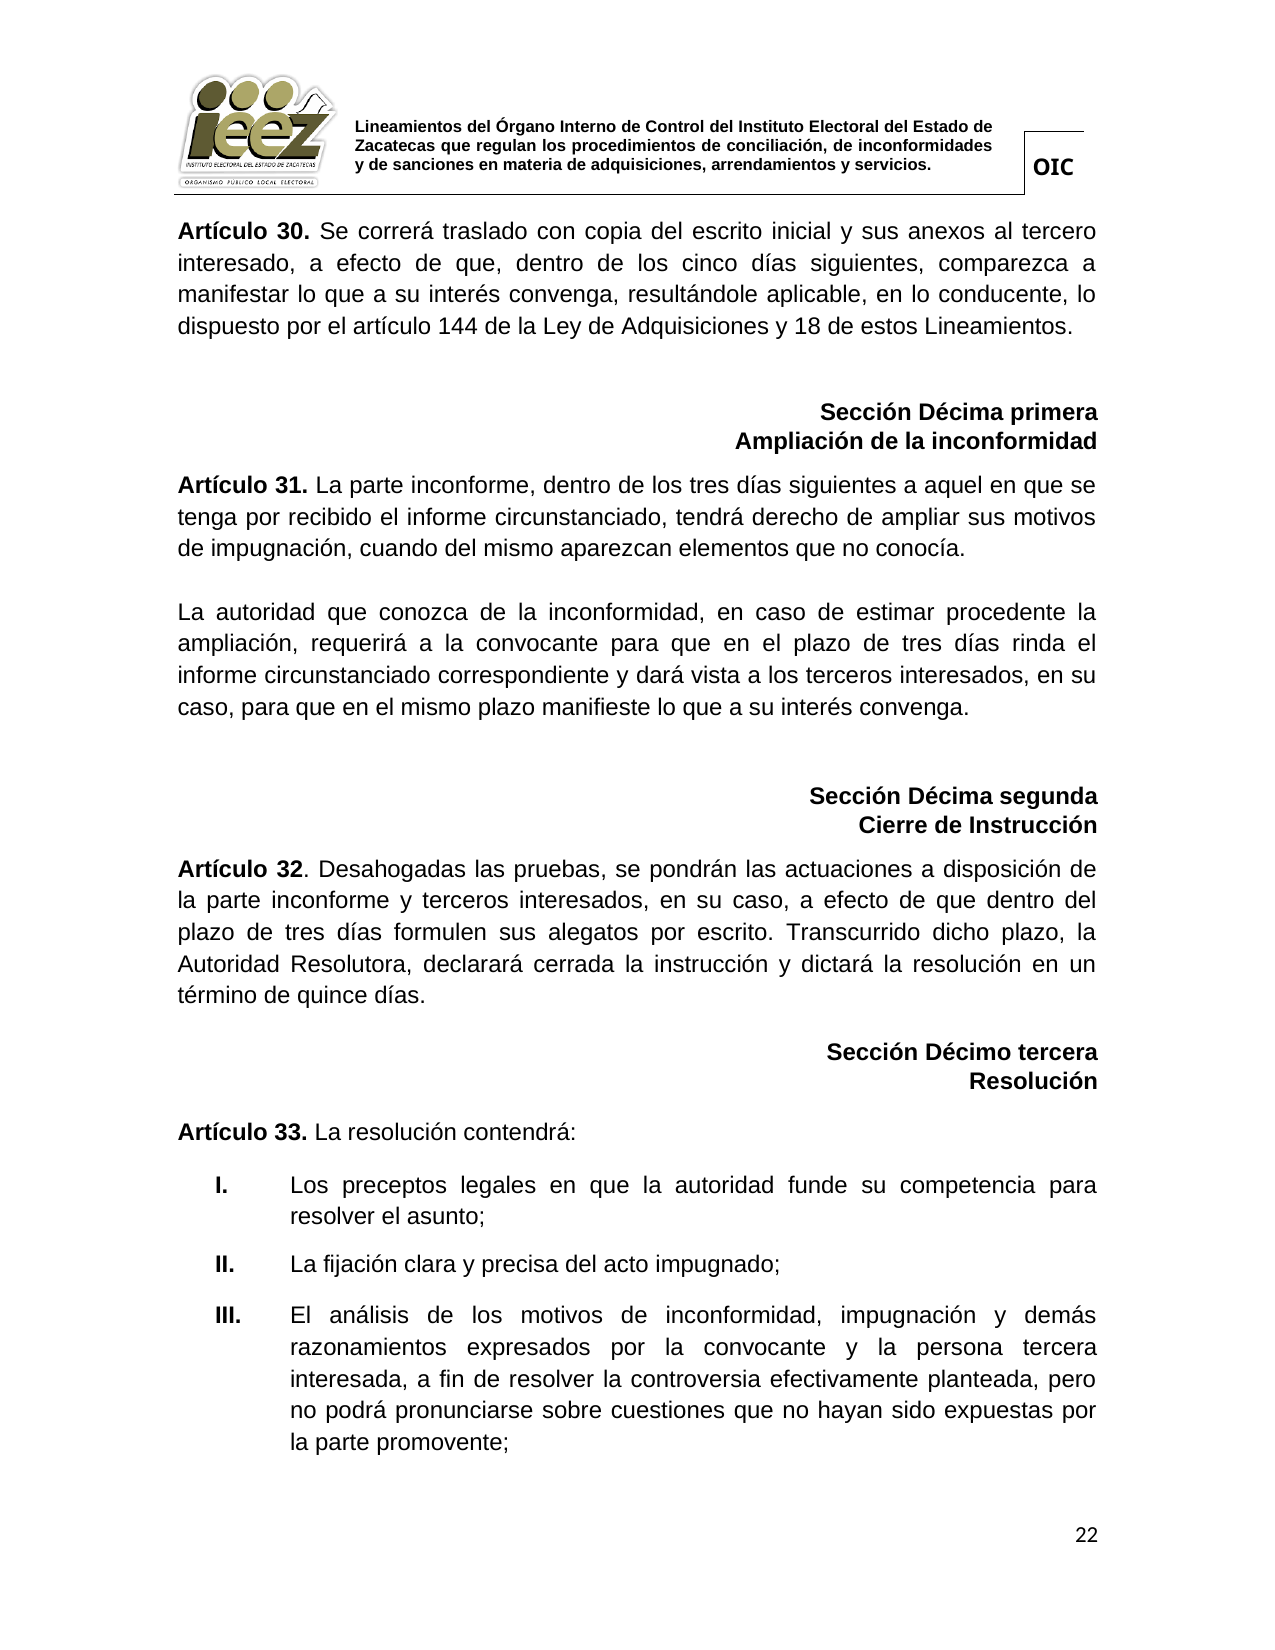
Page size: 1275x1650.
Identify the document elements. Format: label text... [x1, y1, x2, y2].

list Los preceptos legales en que la autoridad funde su competencia para resolver el asunto; [215, 1171, 1098, 1230]
picture [177, 73, 339, 189]
text La autoridad que conozca de la inconformidad, en caso de estimar procedente la ampliación, requerirá a la convocante para que en el plazo de tres días rinda el informe circunstanciado correspondiente y dará vista a los terceros interesados, en su caso, para que en el mismo plazo manifieste lo que a su interés convenga. [177, 597, 1098, 720]
text Resolución [177, 1067, 1098, 1094]
text Sección Décima segunda [177, 782, 1098, 810]
list La fijación clara y precisa del acto impugnado; [215, 1250, 1098, 1278]
text Sección Décima primera [177, 398, 1098, 426]
text Cierre de Instrucción [177, 811, 1098, 838]
text Artículo 33. La resolución contendrá: [177, 1118, 1098, 1146]
text Ampliación de la inconformidad [177, 427, 1098, 454]
text Artículo 32. Desahogadas las pruebas, se pondrán las actuaciones a disposición de la parte inconforme y terceros interesados, en su caso, a efecto de que dentro del plazo de tres días formulen sus alegatos por escrito. Transcurrido dicho plazo, la Autoridad Resolutora, declarará cerrada la instrucción y dictará la resolución en un término de quince días. [177, 855, 1098, 1009]
list El análisis de los motivos de inconformidad, impugnación y demás razonamientos expresados por la convocante y la persona tercera interesada, a fin de resolver la controversia efectivamente planteada, pero no podrá pronunciarse sobre cuestiones que no hayan sido expuestas por la parte promovente; [215, 1301, 1098, 1456]
text Artículo 30. Se correrá traslado con copia del escrito inicial y sus anexos al tercero interesado, a efecto de que, dentro de los cinco días siguientes, comparezca a manifestar lo que a su interés convenga, resultándole aplicable, en lo conducente, lo dispuesto por el artículo 144 de la Ley de Adquisiciones y 18 de estos Lineamientos. [177, 217, 1098, 339]
text Sección Décimo tercera [177, 1038, 1098, 1066]
text Artículo 31. La parte inconforme, dentro de los tres días siguientes a aquel en que se tenga por recibido el informe circunstanciado, tendrá derecho de ampliar sus motivos de impugnación, cuando del mismo aparezcan elementos que no conocía. [177, 471, 1098, 562]
